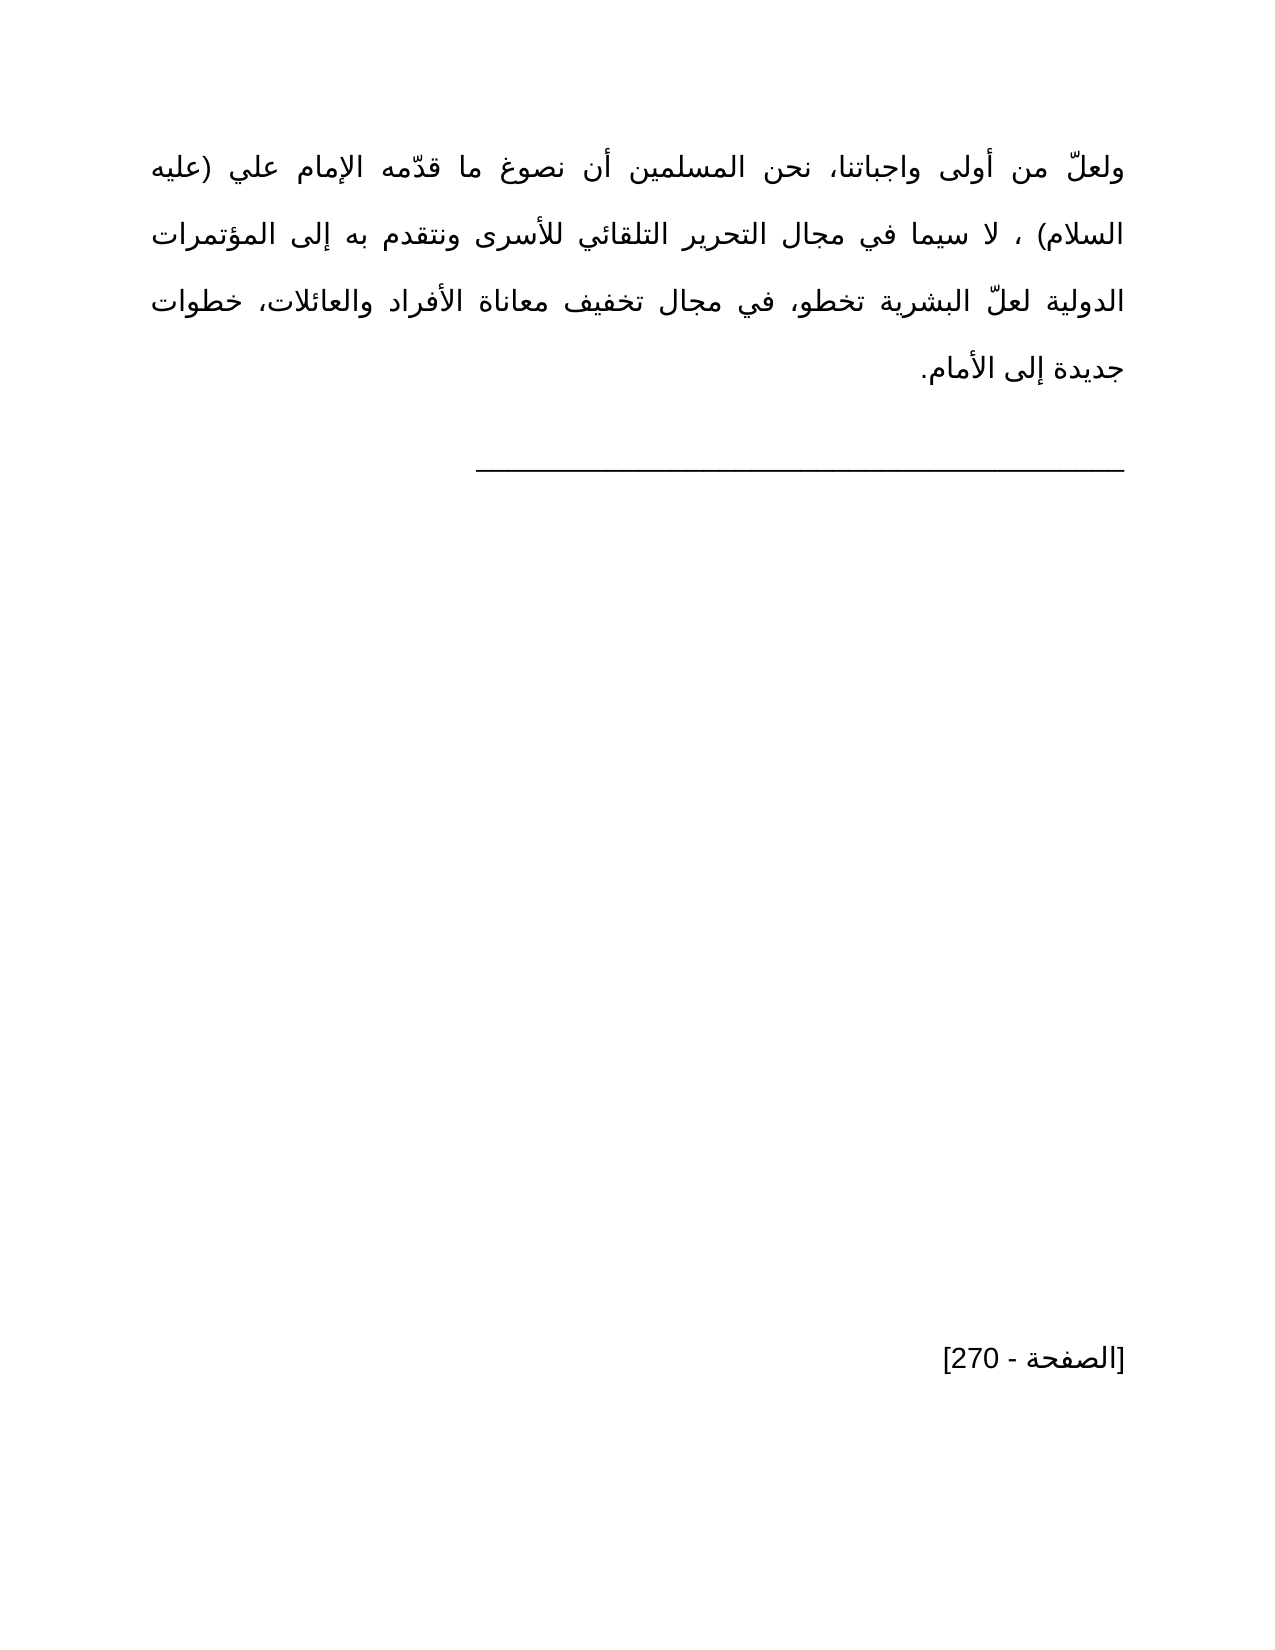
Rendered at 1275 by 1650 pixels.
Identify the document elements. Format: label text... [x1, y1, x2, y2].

text [الصفحة - 270] [150, 1341, 1125, 1374]
text ولعلّ من أولى واجباتنا، نحن المسلمين أن نصوغ ما قدّمه الإمام علي (عليه السلام) ، لا سيما في مجال التحرير التلقائي للأسرى ونتقدم به إلى المؤتمرات الدولية لعلّ البشرية تخطو، في مجال تخفيف معاناة الأفراد والعائلات، خطوات جديدة إلى الأمام. [150, 150, 1125, 385]
text ________________________________________ [150, 439, 1125, 473]
